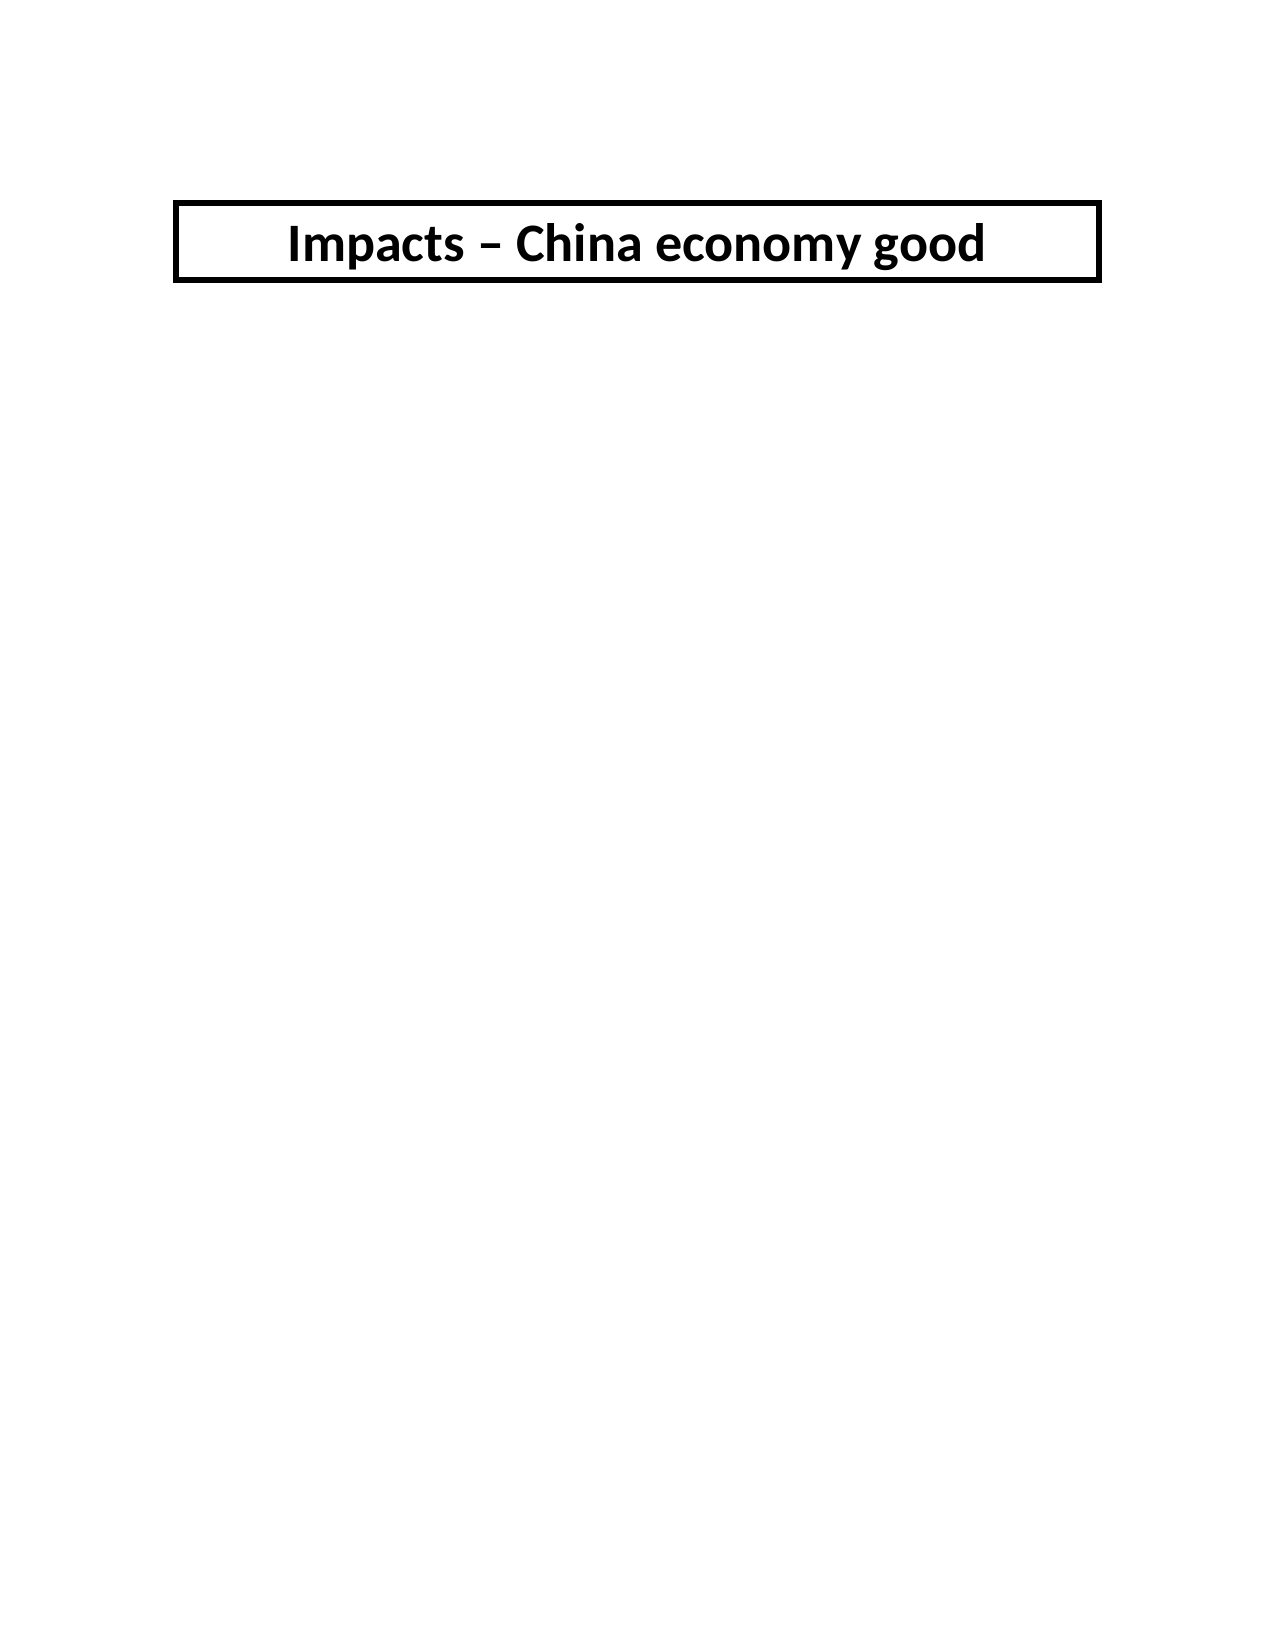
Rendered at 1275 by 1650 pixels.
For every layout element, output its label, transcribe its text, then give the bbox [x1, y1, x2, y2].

subtitle Impacts – China economy good [179, 206, 1096, 277]
